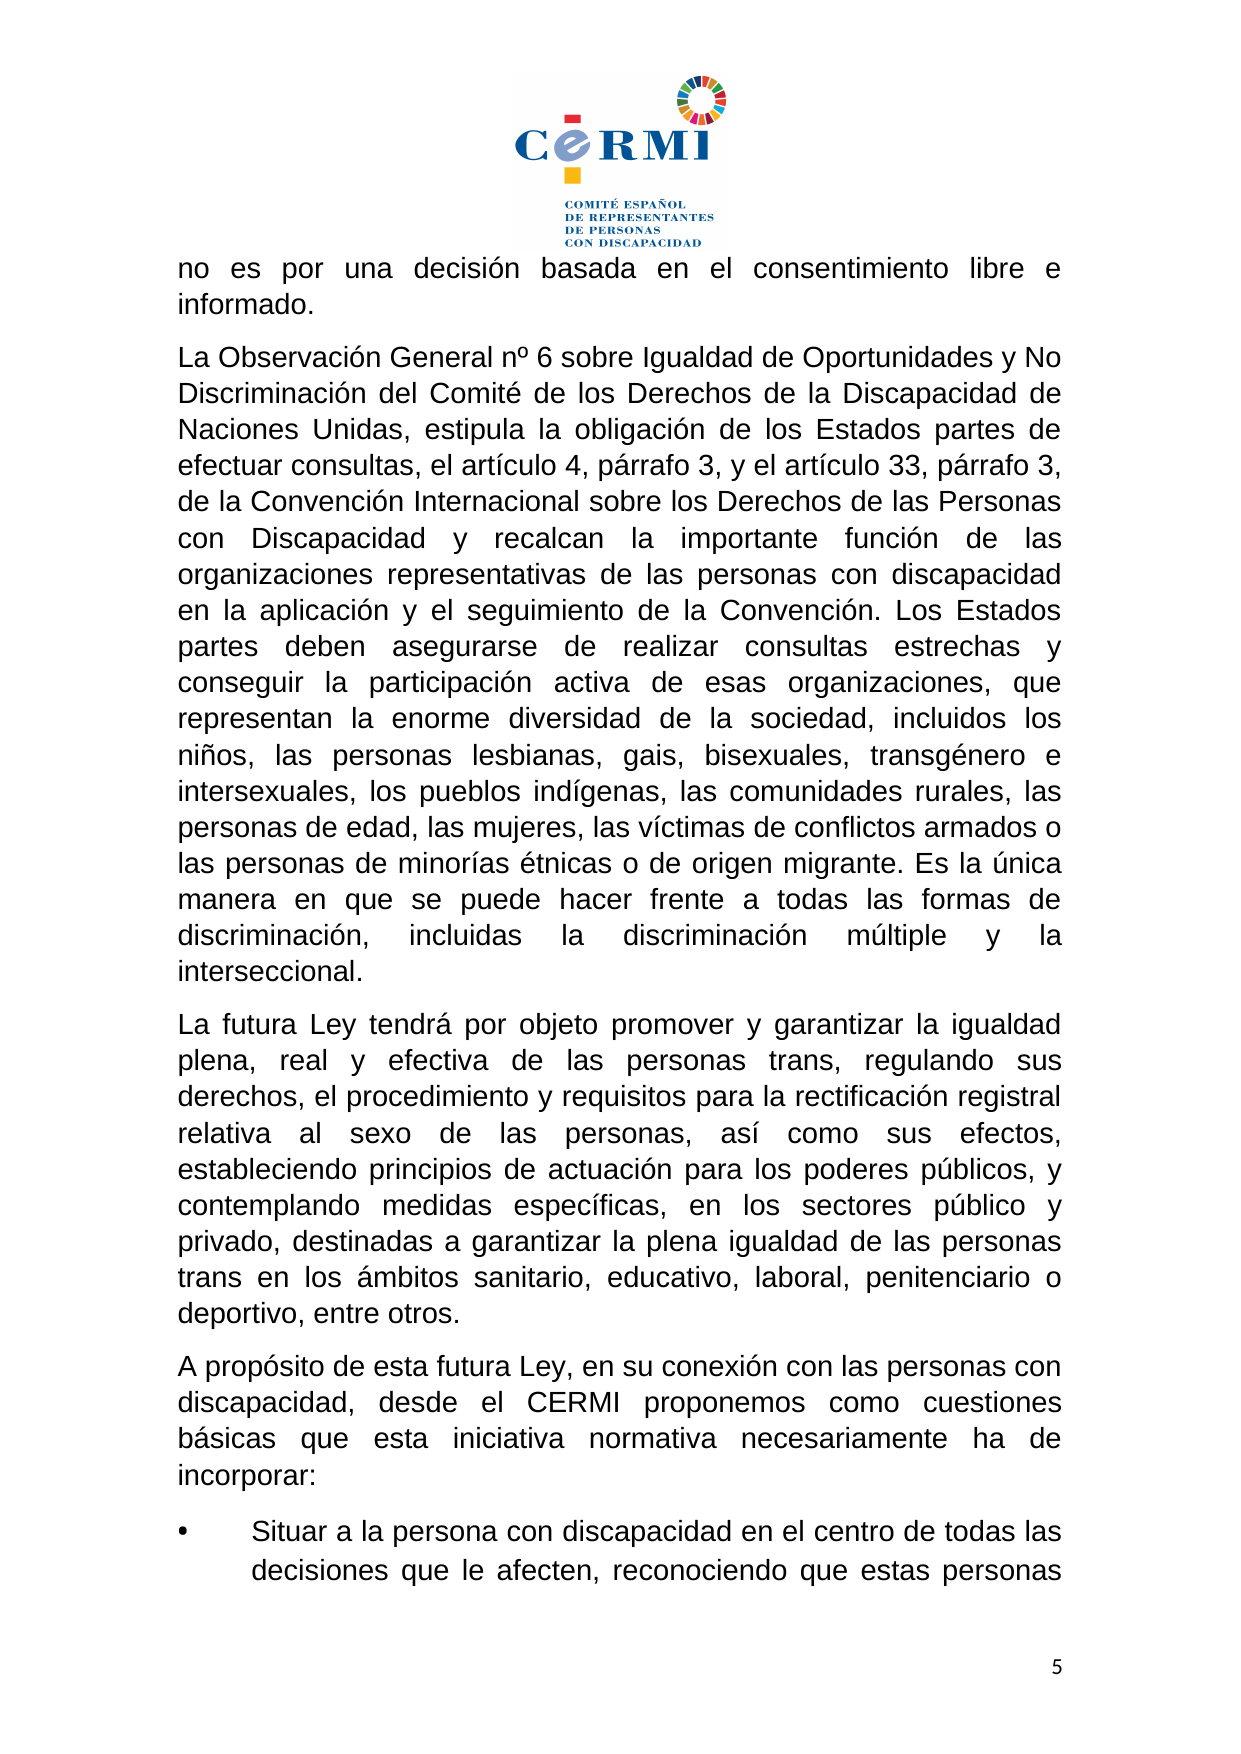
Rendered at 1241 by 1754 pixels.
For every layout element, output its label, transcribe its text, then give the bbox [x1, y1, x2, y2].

picture [510, 73, 731, 251]
text La futura Ley tendrá por objeto promover y garantizar la igualdad plena, real y efectiva de las personas trans, regulando sus derechos, el procedimiento y requisitos para la rectificación registral relativa al sexo de las personas, así como sus efectos, estableciendo principios de actuación para los poderes públicos, y contemplando medidas específicas, en los sectores público y privado, destinadas a garantizar la plena igualdad de las personas trans en los ámbitos sanitario, educativo, laboral, penitenciario o deportivo, entre otros. [177, 1007, 1063, 1330]
text La Observación General nº 6 sobre Igualdad de Oportunidades y No Discriminación del Comité de los Derechos de la Discapacidad de Naciones Unidas, estipula la obligación de los Estados partes de efectuar consultas, el artículo 4, párrafo 3, y el artículo 33, párrafo 3, de la Convención Internacional sobre los Derechos de las Personas con Discapacidad y recalcan la importante función de las organizaciones representativas de las personas con discapacidad en la aplicación y el seguimiento de la Convención. Los Estados partes deben asegurarse de realizar consultas estrechas y conseguir la participación activa de esas organizaciones, que representan la enorme diversidad de la sociedad, incluidos los niños, las personas lesbianas, gais, bisexuales, transgénero e intersexuales, los pueblos indígenas, las comunidades rurales, las personas de edad, las mujeres, las víctimas de conflictos armados o las personas de minorías étnicas o de origen migrante. Es la única manera en que se puede hacer frente a todas las formas de discriminación, incluidas la discriminación múltiple y la interseccional. [177, 340, 1063, 988]
text A propósito de esta futura Ley, en su conexión con las personas con discapacidad, desde el CERMI proponemos como cuestiones básicas que esta iniciativa normativa necesariamente ha de incorporar: [177, 1349, 1063, 1491]
